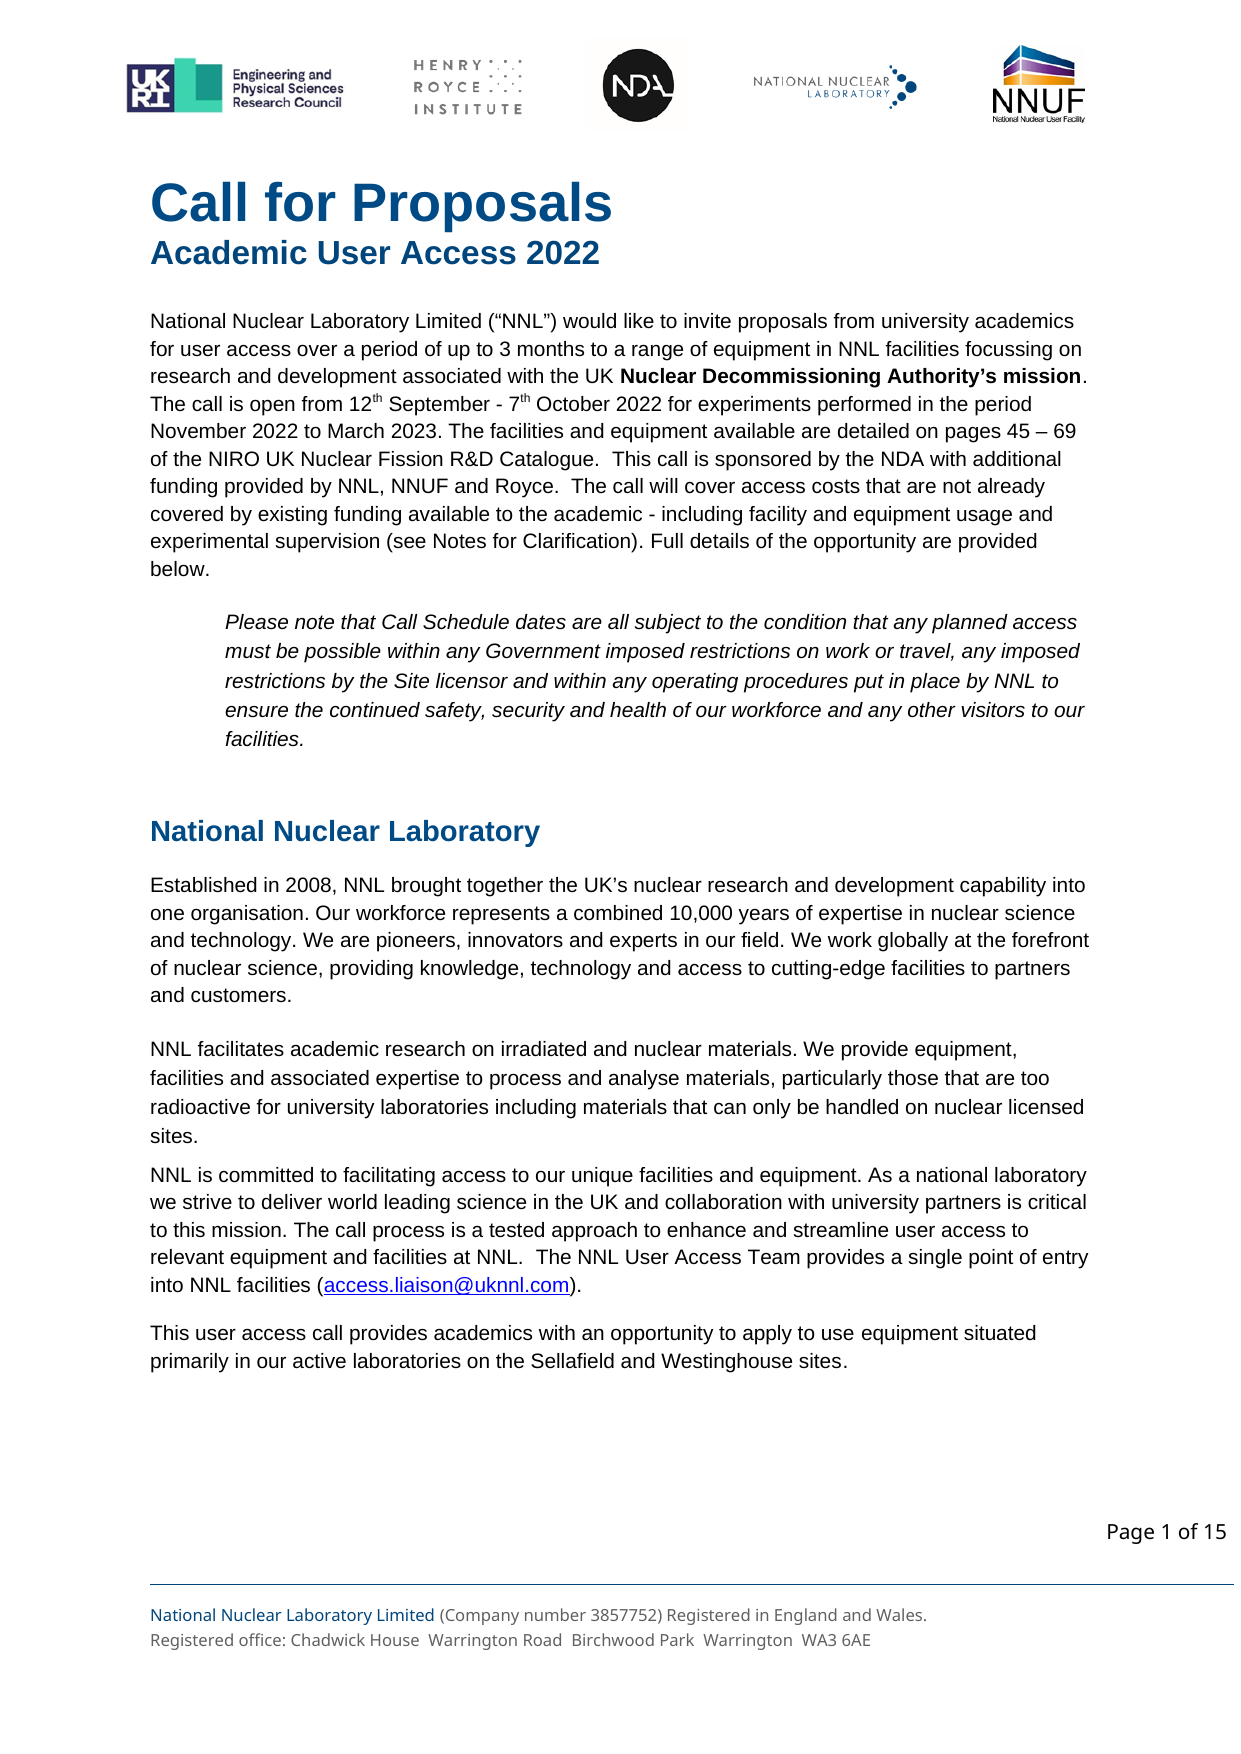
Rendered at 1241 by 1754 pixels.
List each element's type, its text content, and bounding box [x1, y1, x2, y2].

text The National Nuclear Laboratory (NNL) is a UK government owned and operated nuclear services technology provider covering the whole of the nuclear fuel cycle. Established in 2008, NNL brought together the UK’s nuclear research and development capability into one organisation. Our workforce represents a combined 10,000 years of expertise in nuclear science and technology. We are pioneers, innovators and experts in our field. We work globally at the forefront of nuclear science, providing knowledge, technology and access to cutting-edge facilities to partners and customers. [150, 873, 1090, 1007]
text National Nuclear Laboratory [150, 814, 1090, 847]
text This user access call provides academics with an opportunity to apply to use equipment situated primarily in our active laboratories on the Sellafield and Westinghouse sites. [150, 1321, 1090, 1372]
text NNL facilitates academic research on irradiated and nuclear materials. We provide equipment, facilities and associated expertise to process and analyse materials, particularly those that are too radioactive for university laboratories including materials that can only be handled on nuclear licensed sites. [150, 1031, 1090, 1148]
text Please note that Call Schedule dates are all subject to the condition that any planned access must be possible within any Government imposed restrictions on work or travel, any imposed restrictions by the Site licensor and within any operating procedures put in place by NNL to ensure the continued safety, security and health of our workforce and any other visitors to our facilities. [225, 605, 1090, 751]
subtitle Call for Proposals Academic User Access 2022 [150, 171, 1090, 272]
text NNL is committed to facilitating access to our unique facilities and equipment. As a national laboratory we strive to deliver world leading science in the UK and collaboration with university partners is critical to this mission. The call process is a tested approach to enhance and streamline user access to relevant equipment and facilities at NNL. The NNL User Access Team provides a single point of entry into NNL facilities (access.liaison@uknnl.com). [150, 1163, 1090, 1297]
picture [75, 28, 1141, 154]
text National Nuclear Laboratory Limited (“NNL”) would like to invite proposals from university academics for user access over a period of up to 3 months to a range of equipment in NNL facilities focussing on research and development associated with the UK Nuclear Decommissioning Authority’s mission. The call is open from 12th September - 7th October 2022 for experiments performed in the period November 2022 to March 2023. The facilities and equipment available are detailed on pages 45 – 69 of the NIRO UK Nuclear Fission R&D Catalogue. This call is sponsored by the NDA with additional funding provided by NNL, NNUF and Royce. The call will cover access costs that are not already covered by existing funding available to the academic - including facility and equipment usage and experimental supervision (see Notes for Clarification). Full details of the opportunity are provided below. [150, 309, 1090, 581]
